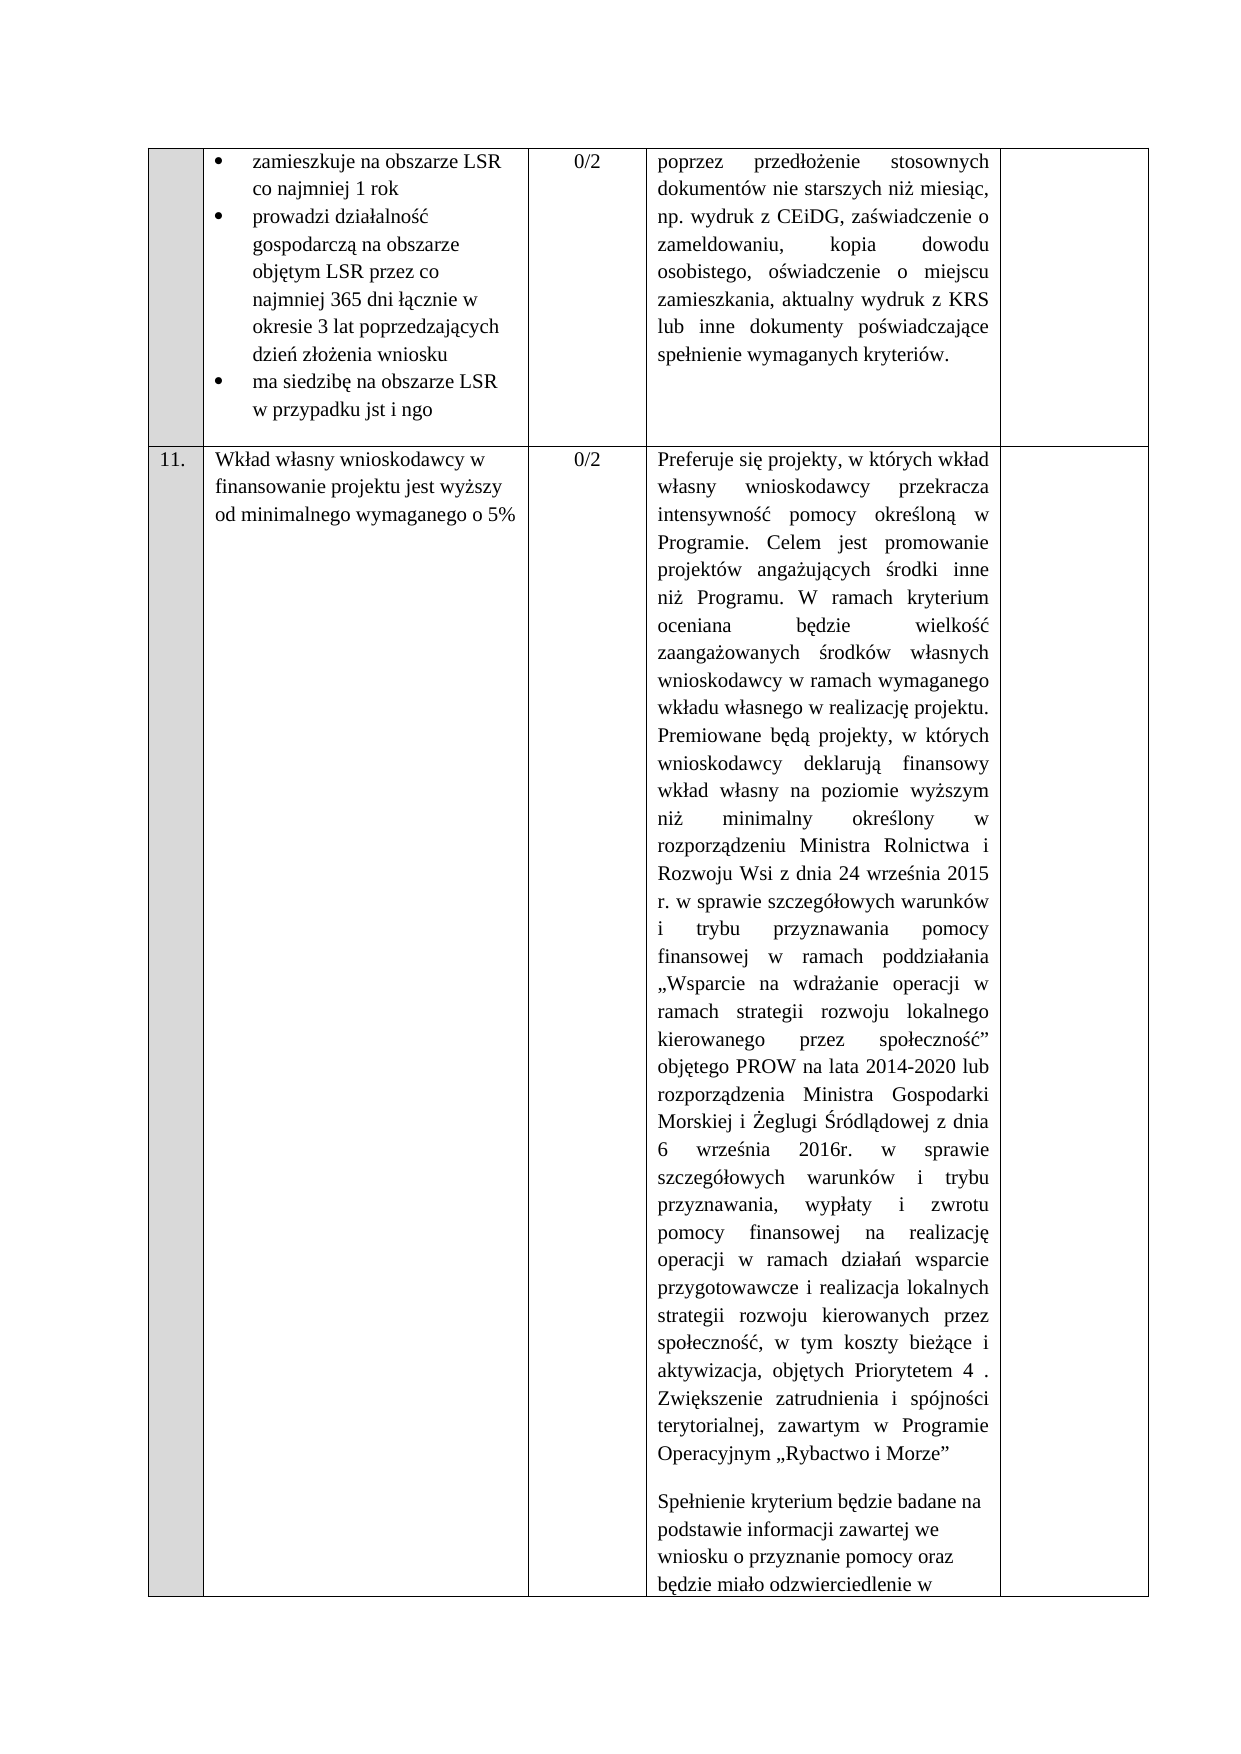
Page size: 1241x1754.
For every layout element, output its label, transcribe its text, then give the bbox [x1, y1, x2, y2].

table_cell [204, 447, 528, 1596]
table_cell 0/2 [529, 447, 646, 1596]
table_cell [647, 149, 1000, 446]
table_cell [1001, 447, 1148, 1596]
table_cell [1001, 149, 1148, 446]
table_cell [149, 149, 203, 446]
table_cell [149, 447, 203, 1596]
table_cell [204, 149, 528, 446]
table_cell 0/2 [529, 149, 646, 446]
